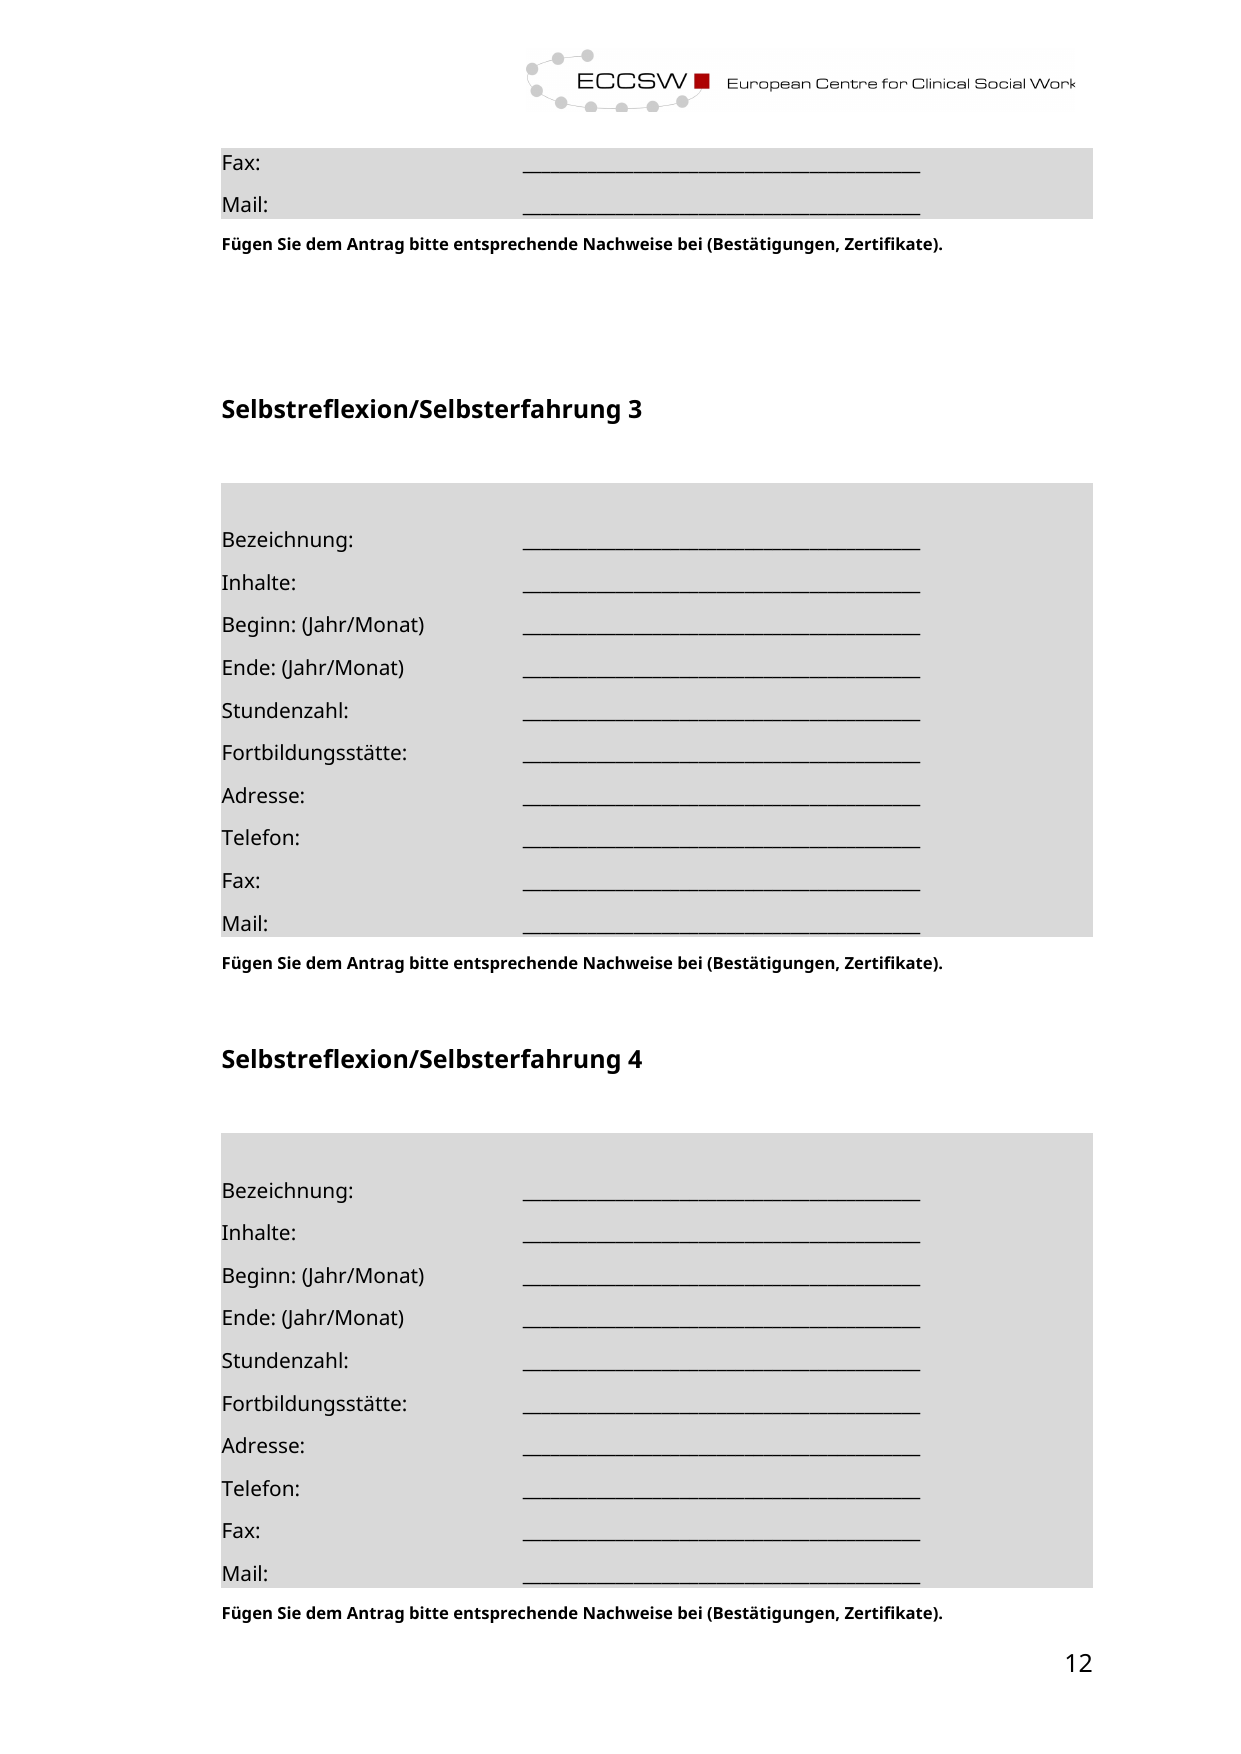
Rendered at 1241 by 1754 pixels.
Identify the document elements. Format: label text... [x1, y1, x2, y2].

text Mail: ___________________________________________ [221, 909, 1093, 937]
text Selbstreflexion/Selbsterfahrung 3 [221, 392, 1093, 426]
text Adresse: ___________________________________________ [221, 1431, 1093, 1460]
text Inhalte: ___________________________________________ [221, 568, 1093, 596]
text Bezeichnung: ___________________________________________ [221, 1133, 1093, 1204]
text Inhalte: ___________________________________________ [221, 1218, 1093, 1247]
text Fax: ___________________________________________ [221, 1517, 1093, 1545]
picture [525, 48, 1075, 112]
text Fügen Sie dem Antrag bitte entsprechende Nachweise bei (Bestätigungen, Zertifikate). [221, 233, 1093, 256]
text Stundenzahl: ___________________________________________ [221, 696, 1093, 724]
text Fax: ___________________________________________ [221, 866, 1093, 894]
text Ende: (Jahr/Monat) ___________________________________________ [221, 653, 1093, 682]
text Telefon: ___________________________________________ [221, 823, 1093, 852]
text Stundenzahl: ___________________________________________ [221, 1346, 1093, 1374]
text Adresse: ___________________________________________ [221, 781, 1093, 809]
text Selbstreflexion/Selbsterfahrung 4 [221, 1042, 1093, 1076]
text Ende: (Jahr/Monat) ___________________________________________ [221, 1303, 1093, 1332]
text Beginn: (Jahr/Monat) ___________________________________________ [221, 1261, 1093, 1289]
text Telefon: ___________________________________________ [221, 1474, 1093, 1502]
text Mail: ___________________________________________ [221, 190, 1093, 219]
text Fortbildungsstätte: ___________________________________________ [221, 738, 1093, 767]
text Bezeichnung: ___________________________________________ [221, 483, 1093, 554]
text Fügen Sie dem Antrag bitte entsprechende Nachweise bei (Bestätigungen, Zertifikate). [221, 1602, 1093, 1624]
text Fügen Sie dem Antrag bitte entsprechende Nachweise bei (Bestätigungen, Zertifikate). [221, 951, 1093, 974]
text Beginn: (Jahr/Monat) ___________________________________________ [221, 611, 1093, 639]
text Fax: ___________________________________________ [221, 148, 1093, 176]
text Fortbildungsstätte: ___________________________________________ [221, 1389, 1093, 1417]
text Mail: ___________________________________________ [221, 1559, 1093, 1588]
